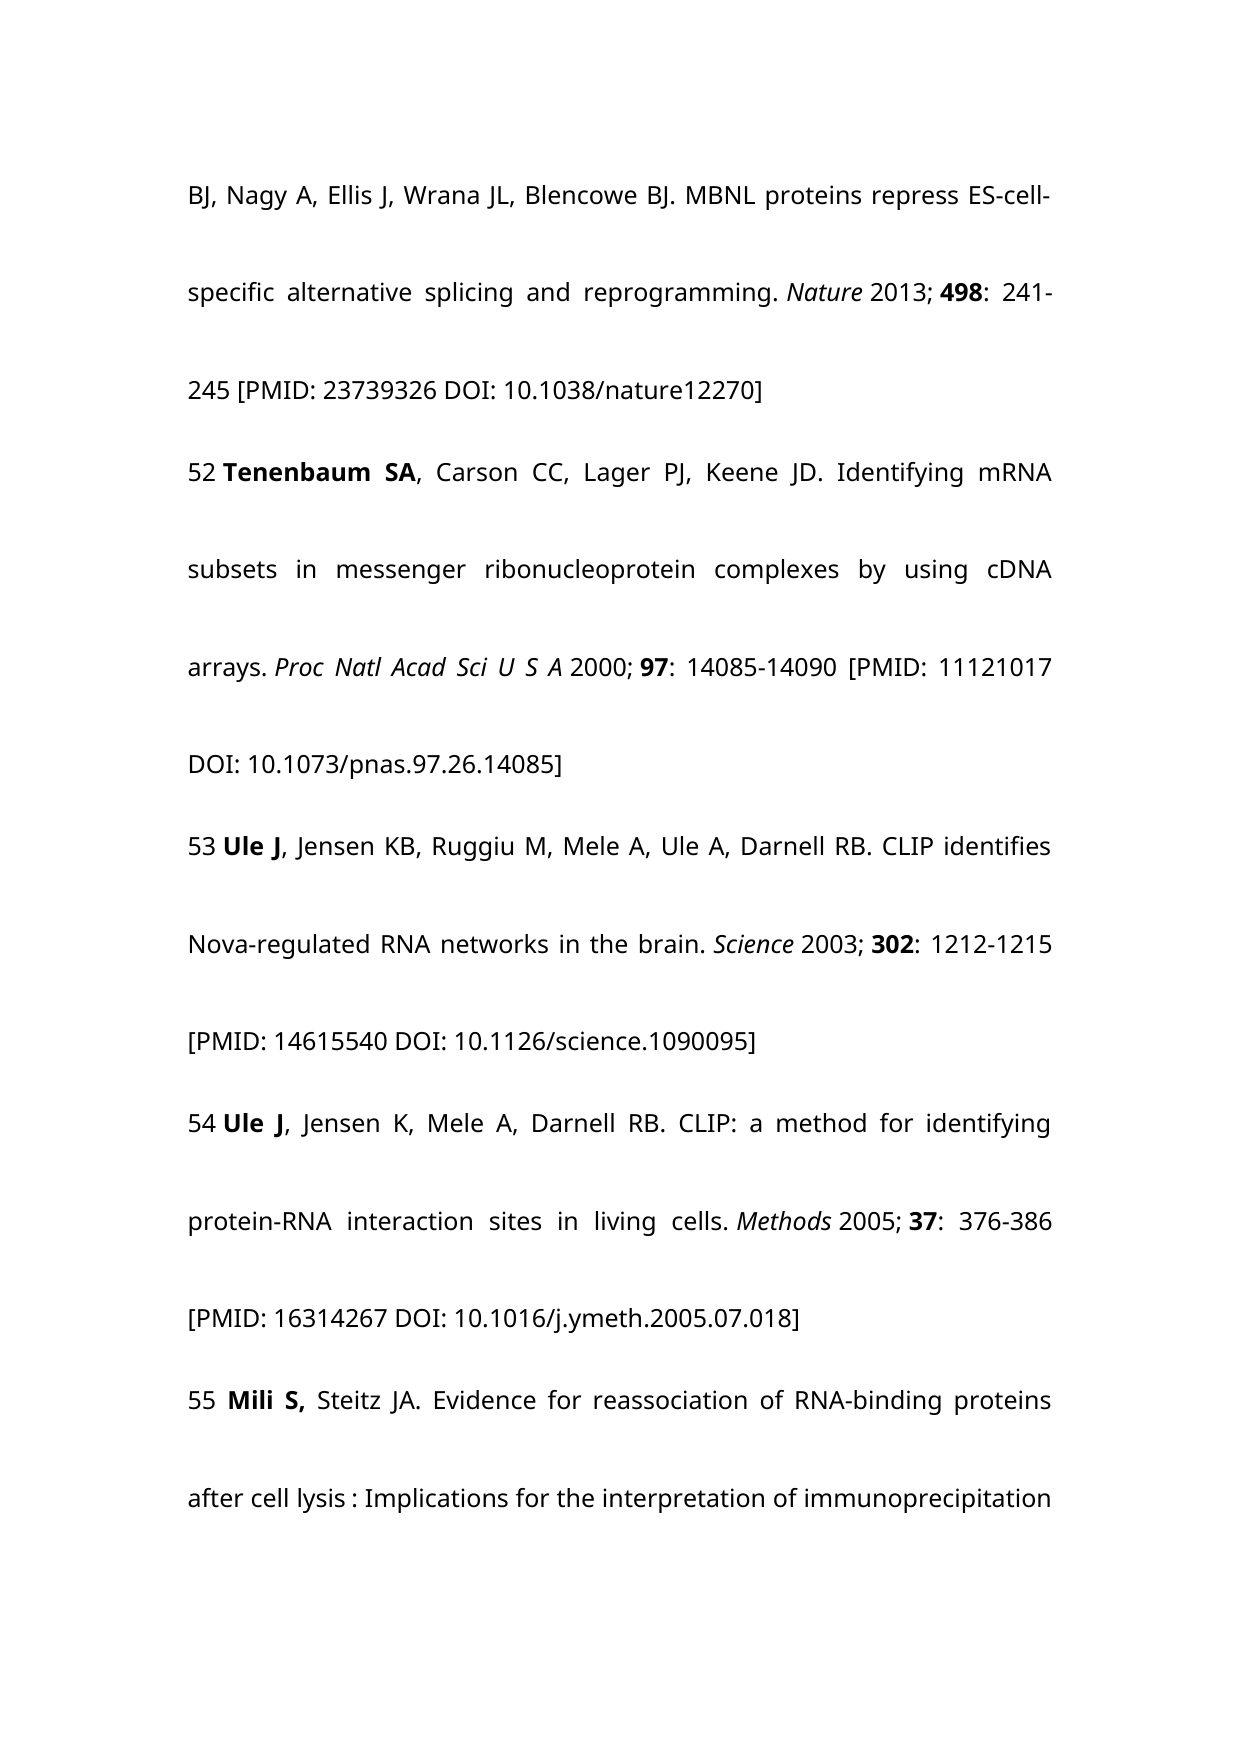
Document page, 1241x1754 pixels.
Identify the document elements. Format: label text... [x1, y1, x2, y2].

text 52 Tenenbaum SA, Carson CC, Lager PJ, Keene JD. Identifying mRNA subsets in messenger ribonucleoprotein complexes by using cDNA arrays. Proc Natl Acad Sci U S A 2000; 97: 14085-14090 [PMID: 11121017 DOI: 10.1073/pnas.97.26.14085] [187, 439, 1053, 796]
text 54 Ule J, Jensen K, Mele A, Darnell RB. CLIP: a method for identifying protein-RNA interaction sites in living cells. Methods 2005; 37: 376-386 [PMID: 16314267 DOI: 10.1016/j.ymeth.2005.07.018] [187, 1090, 1053, 1350]
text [187, 162, 1053, 422]
text 53 Ule J, Jensen KB, Ruggiu M, Mele A, Ule A, Darnell RB. CLIP identifies Nova-regulated RNA networks in the brain. Science 2003; 302: 1212-1215 [PMID: 14615540 DOI: 10.1126/science.1090095] [187, 813, 1053, 1073]
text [187, 1367, 1053, 1530]
